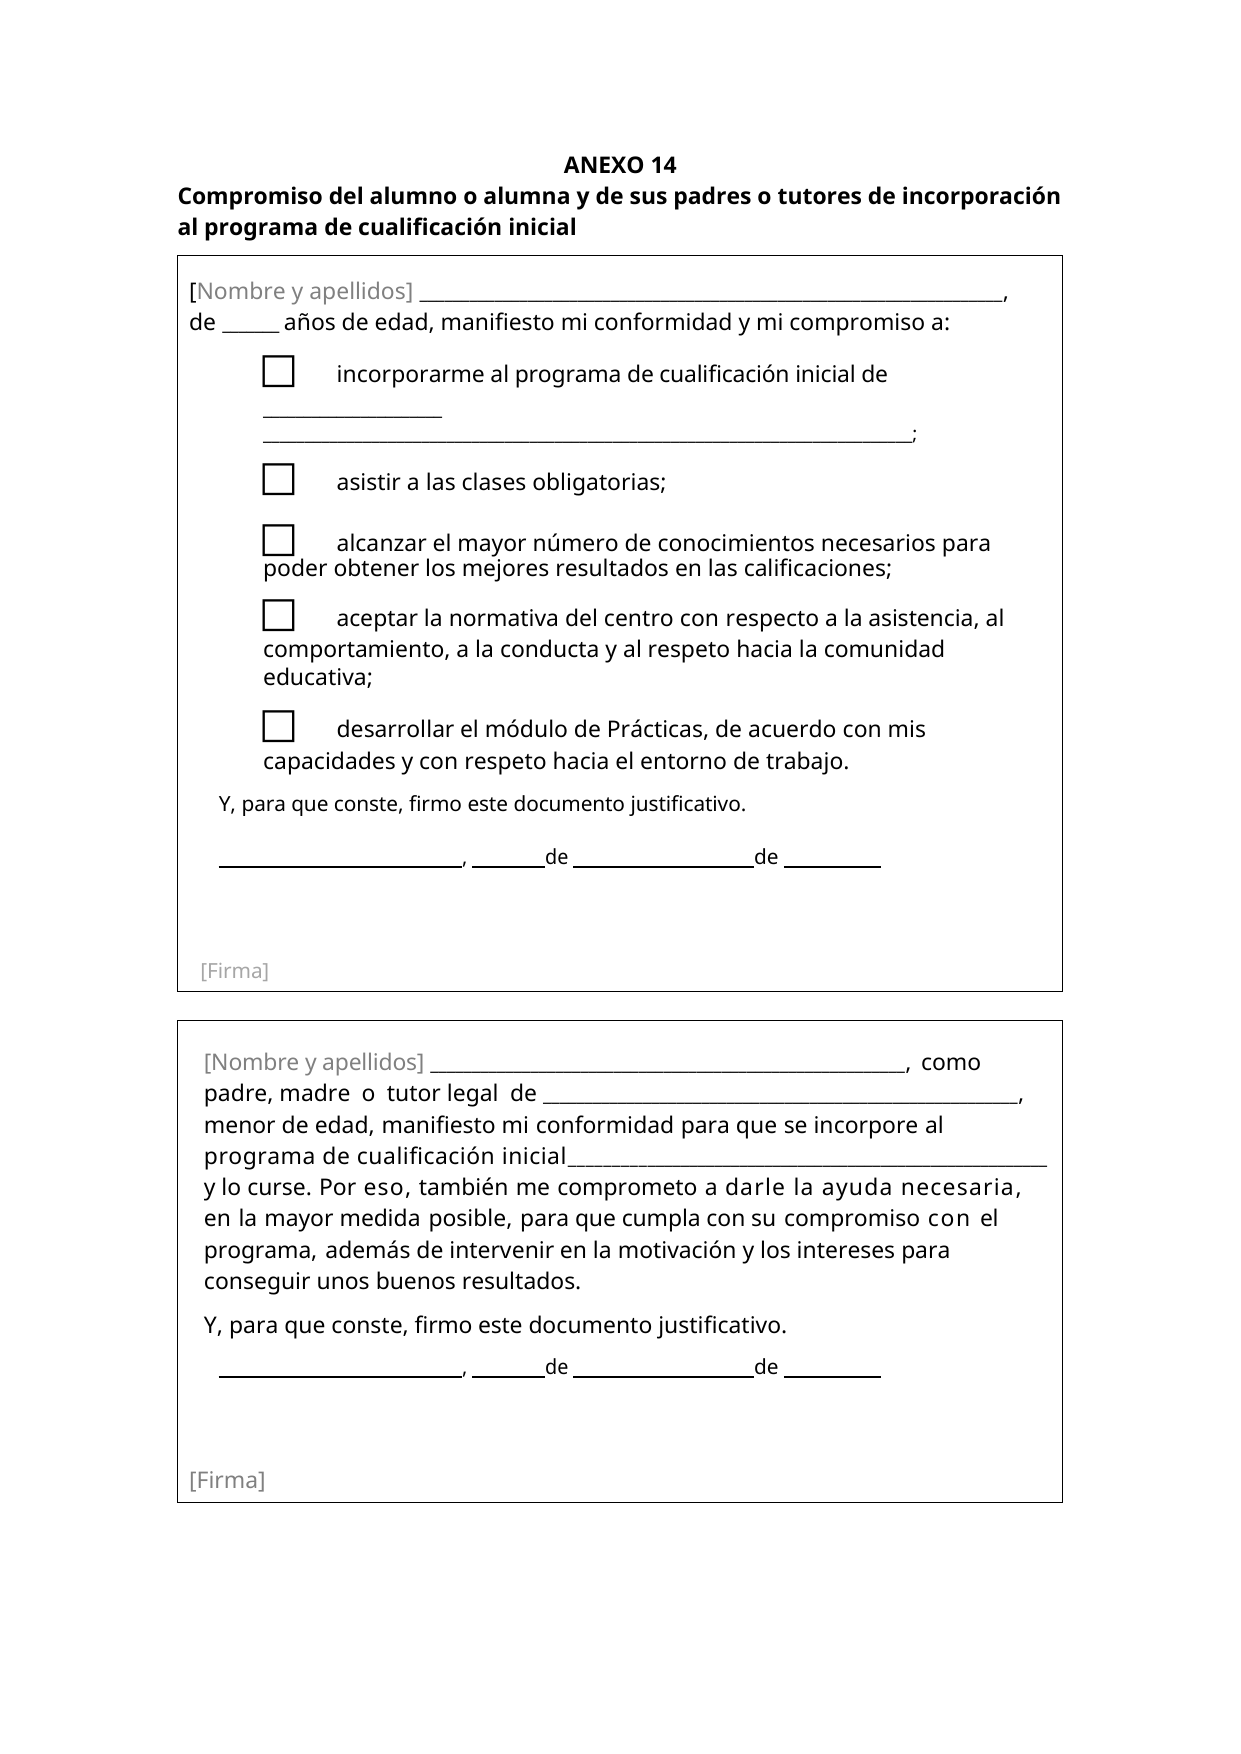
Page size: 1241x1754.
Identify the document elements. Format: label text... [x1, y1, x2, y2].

table_header [Nombre y apellidos] ______________________________________________________________________, de _______ años de edad, manifiesto mi conformidad y mi compromiso a: incorporarme al programa de cualificación inicial de ______________________ ______________________________________________________________________________; asistir a las clases obligatorias; alcanzar el mayor número de conocimientos necesarios para poder obtener los mejores resultados en las calificaciones; aceptar la normativa del centro con respecto a la asistencia, al comportamiento, a la conducta y al respeto hacia la comunidad educativa; desarrollar el módulo de Prácticas, de acuerdo con mis capacidades y con respeto hacia el entorno de trabajo. Y, para que conste, firmo este documento justificativo. , de de [Firma] [178, 256, 1062, 991]
table_header [Nombre y apellidos] _________________________________________________________, como padre, madre o tutor legal de _________________________________________________________, menor de edad, manifiesto mi conformidad para que se incorpore al programa de cualificación inicial_________________________________________________________ y lo curse. Por eso, también me comprometo a darle la ayuda necesaria, en la mayor medida posible, para que cumpla con su compromiso con el programa, además de intervenir en la motivación y los intereses para conseguir unos buenos resultados. Y, para que conste, firmo este documento justificativo. , de de [Firma] [178, 1021, 1062, 1502]
text Compromiso del alumno o alumna y de sus padres o tutores de incorporación al programa de cualificación inicial [177, 180, 1063, 243]
text ANEXO 14 [177, 149, 1063, 180]
